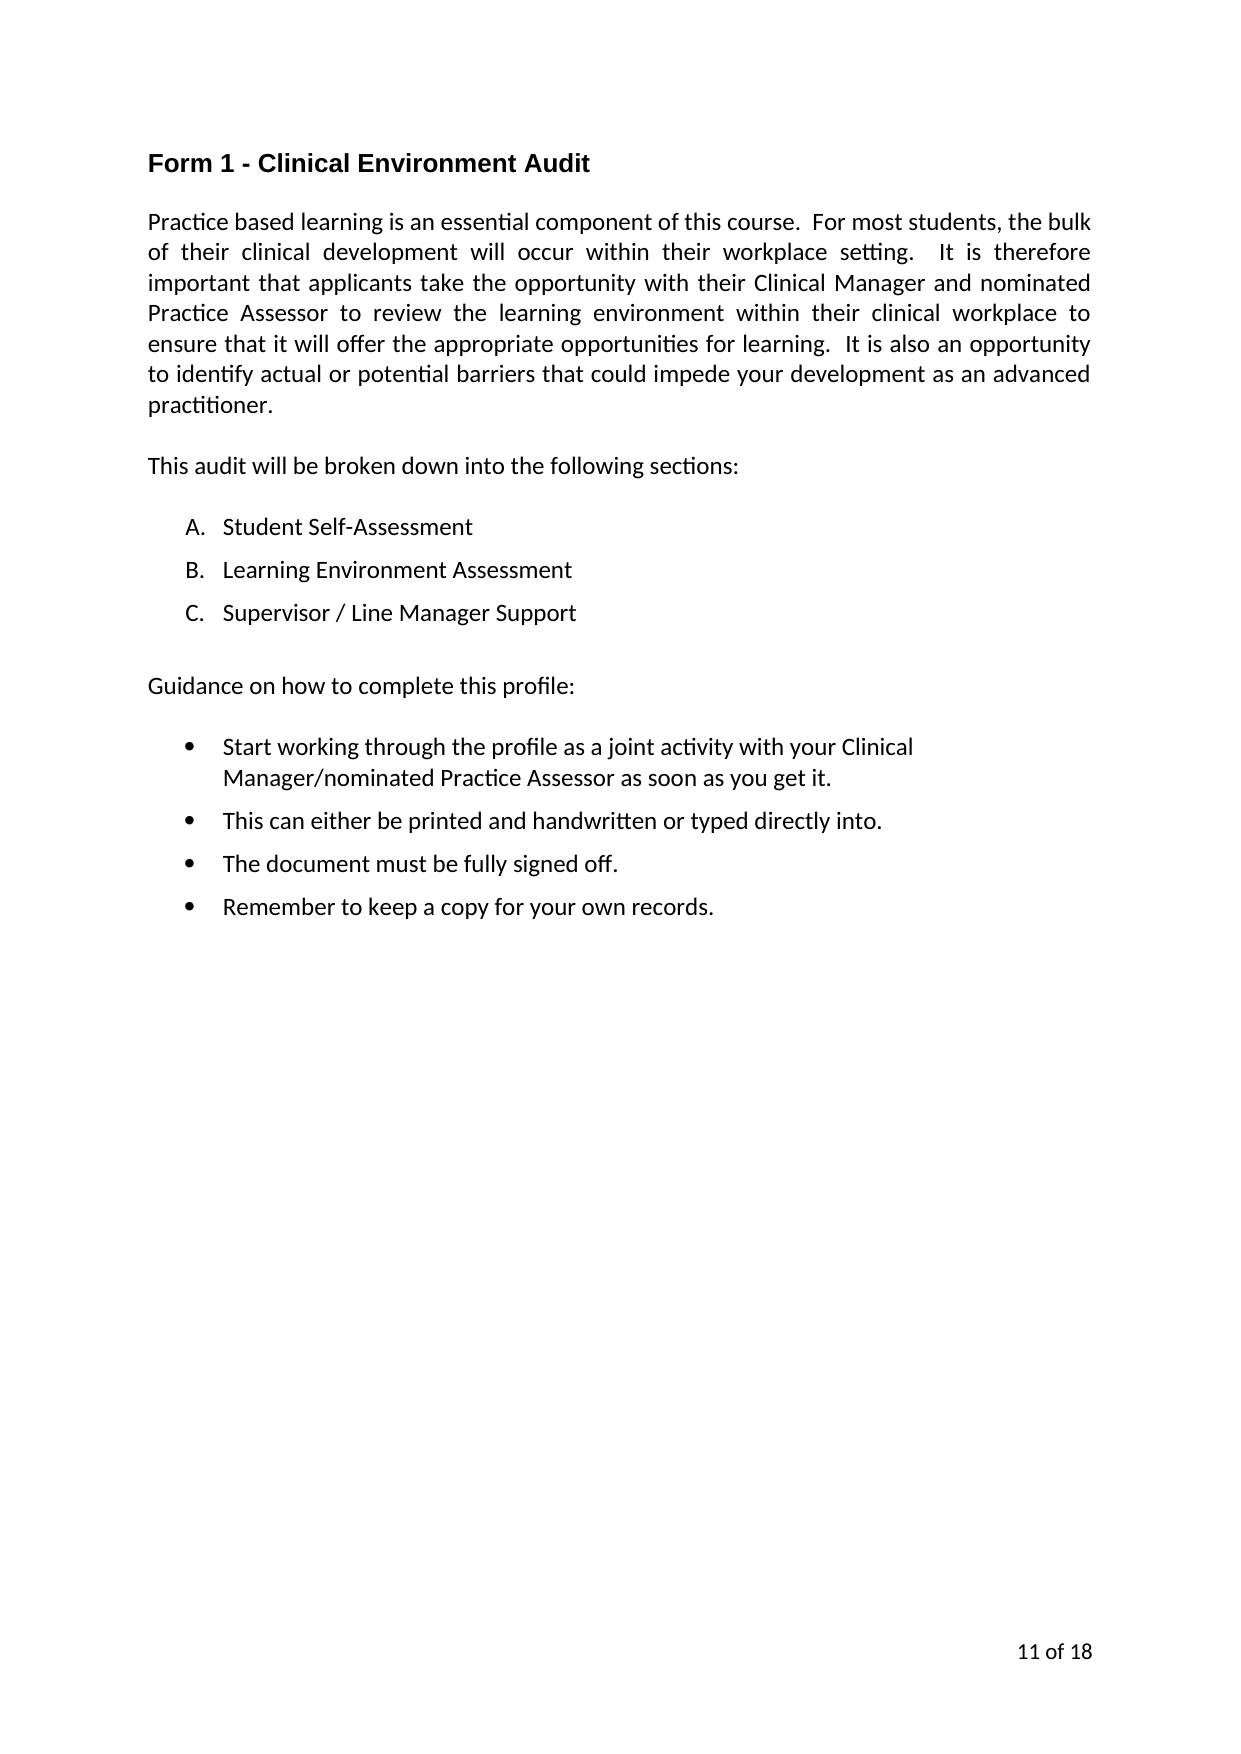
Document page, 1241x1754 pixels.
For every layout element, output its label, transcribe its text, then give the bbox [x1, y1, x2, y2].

list Supervisor / Line Manager Support [185, 597, 1092, 627]
list Learning Environment Assessment [185, 554, 1092, 584]
text Practice based learning is an essential component of this course. For most students, the bulk of their clinical development will occur within their workplace setting. It is therefore important that applicants take the opportunity with their Clinical Manager and nominated Practice Assessor to review the learning environment within their clinical workplace to ensure that it will offer the appropriate opportunities for learning. It is also an opportunity to identify actual or potential barriers that could impede your development as an advanced practitioner. [148, 206, 1092, 419]
text Guidance on how to complete this profile: [148, 670, 1092, 701]
list Student Self-Assessment [185, 511, 1092, 541]
list Remember to keep a copy for your own records. [185, 891, 1092, 922]
list Start working through the profile as a joint activity with your Clinical Manager/nominated Practice Assessor as soon as you get it. [185, 731, 1092, 792]
list The document must be fully signed off. [185, 848, 1092, 878]
subtitle Form 1 - Clinical Environment Audit [148, 148, 1092, 178]
list This can either be printed and handwritten or typed directly into. [185, 805, 1092, 836]
text This audit will be broken down into the following sections: [148, 450, 1092, 480]
